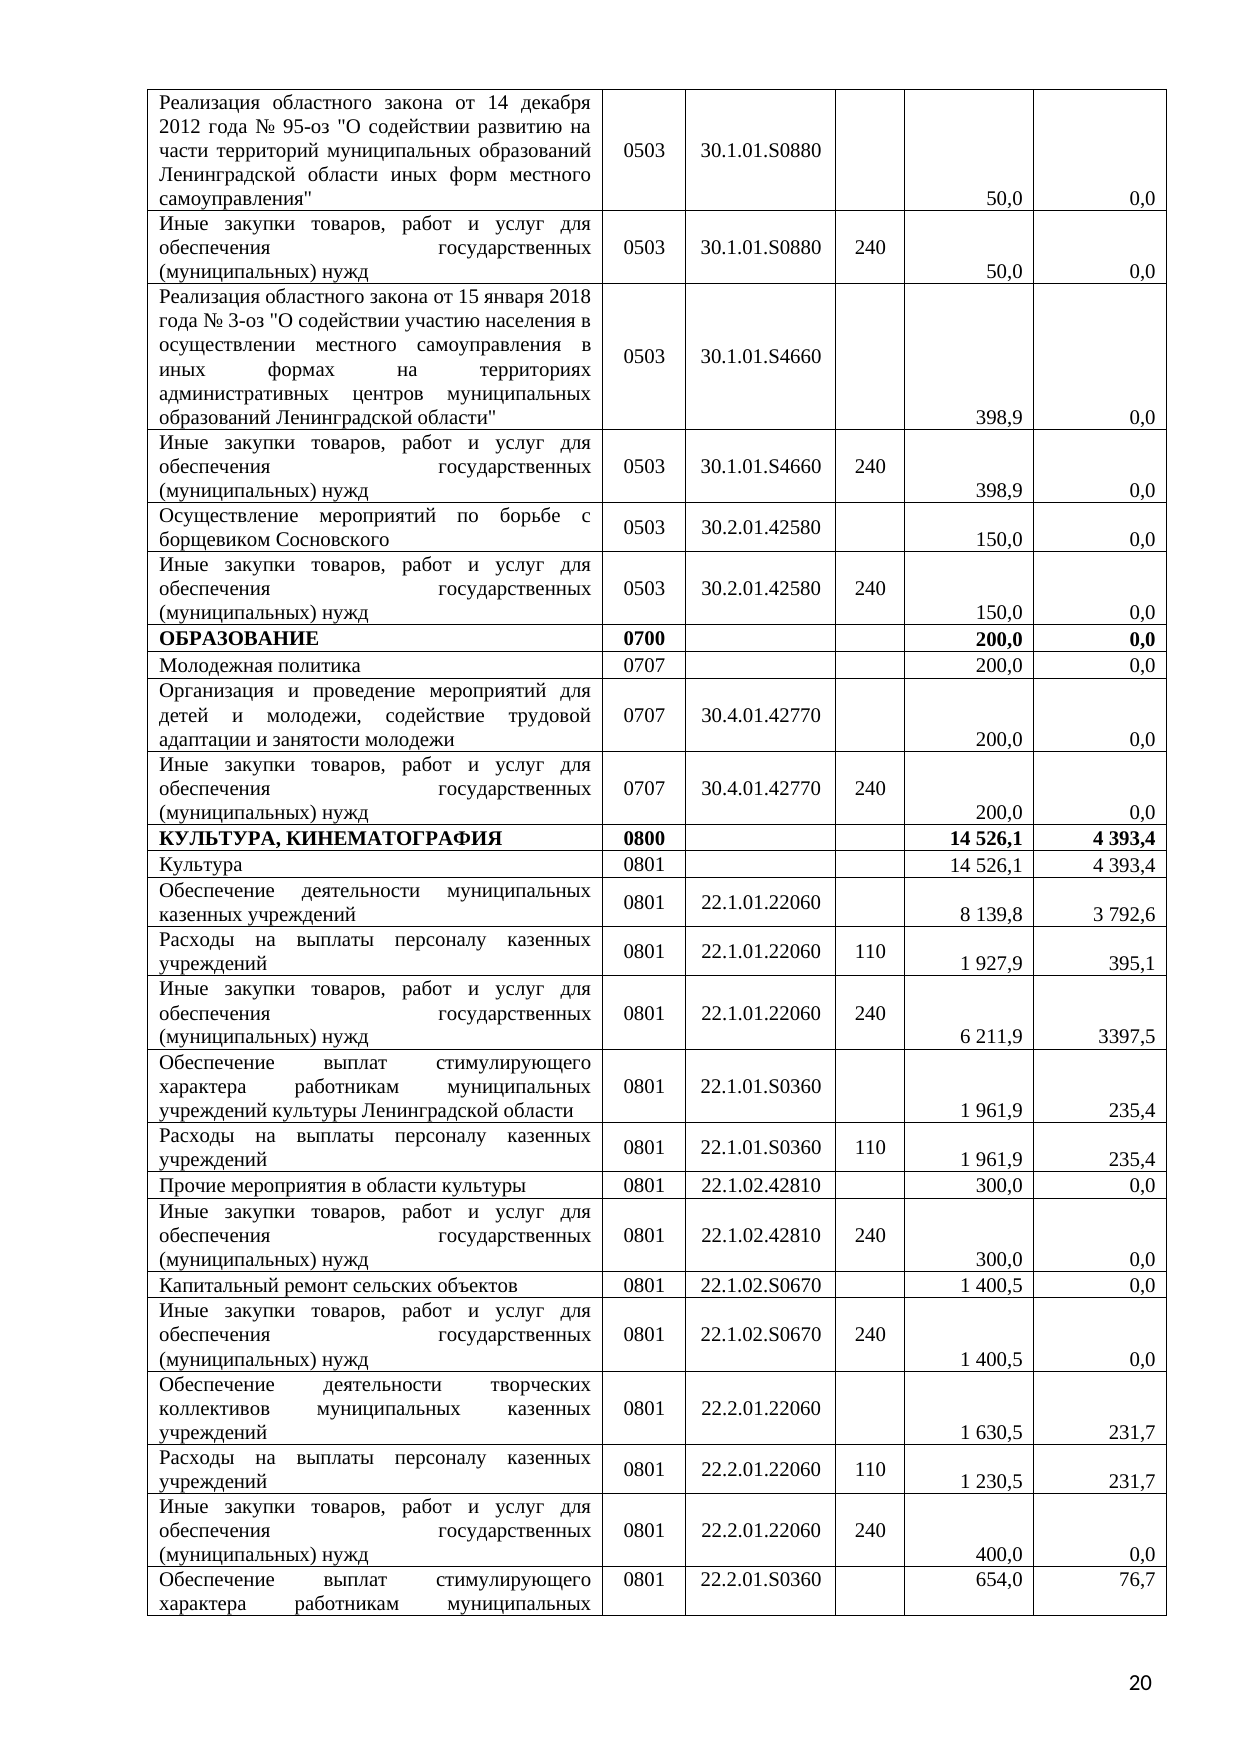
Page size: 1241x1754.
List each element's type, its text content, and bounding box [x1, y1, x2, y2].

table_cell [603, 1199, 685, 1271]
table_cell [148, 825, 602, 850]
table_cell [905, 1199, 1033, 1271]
table_cell 30.1.01.S0880 [686, 90, 835, 210]
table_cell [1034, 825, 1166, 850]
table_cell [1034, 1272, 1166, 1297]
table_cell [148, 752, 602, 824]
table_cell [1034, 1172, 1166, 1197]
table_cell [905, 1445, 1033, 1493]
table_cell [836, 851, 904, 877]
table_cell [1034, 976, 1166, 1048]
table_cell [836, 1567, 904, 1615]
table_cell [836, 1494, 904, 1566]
table_cell [836, 625, 904, 651]
table_cell 0503 [603, 284, 685, 429]
table_cell 0700 [603, 625, 685, 651]
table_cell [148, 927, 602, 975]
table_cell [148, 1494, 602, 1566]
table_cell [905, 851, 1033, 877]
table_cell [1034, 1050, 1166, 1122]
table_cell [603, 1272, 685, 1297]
table_cell Реализация областного закона от 14 декабря 2012 года № 95-оз "О содействии развитию на части территорий муниципальных образований Ленинградской области иных форм местного самоуправления" [148, 90, 602, 210]
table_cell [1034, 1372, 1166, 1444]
table_cell 398,9 [905, 284, 1033, 429]
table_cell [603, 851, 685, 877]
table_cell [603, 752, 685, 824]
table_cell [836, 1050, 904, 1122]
table_cell 0,0 [1034, 90, 1166, 210]
table_cell Молодежная политика [148, 652, 602, 677]
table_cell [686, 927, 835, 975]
table_cell 0,0 [1034, 430, 1166, 502]
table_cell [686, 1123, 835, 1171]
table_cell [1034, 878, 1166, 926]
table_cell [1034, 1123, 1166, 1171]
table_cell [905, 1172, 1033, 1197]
table_cell 0,0 [1034, 652, 1166, 677]
table_cell 200,0 [905, 625, 1033, 651]
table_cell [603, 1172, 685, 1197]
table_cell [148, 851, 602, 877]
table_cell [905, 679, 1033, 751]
table_cell 30.2.01.42580 [686, 552, 835, 624]
table_cell 150,0 [905, 503, 1033, 551]
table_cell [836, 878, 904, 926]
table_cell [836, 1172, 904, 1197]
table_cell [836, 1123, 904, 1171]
table_cell 0503 [603, 90, 685, 210]
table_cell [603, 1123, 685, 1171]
table_cell [836, 284, 904, 429]
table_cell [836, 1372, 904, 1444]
table_cell 240 [836, 552, 904, 624]
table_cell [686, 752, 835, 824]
table_cell Иные закупки товаров, работ и услуг для обеспечения государственных (муниципальных) нужд [148, 552, 602, 624]
table_cell Иные закупки товаров, работ и услуг для обеспечения государственных (муниципальных) нужд [148, 430, 602, 502]
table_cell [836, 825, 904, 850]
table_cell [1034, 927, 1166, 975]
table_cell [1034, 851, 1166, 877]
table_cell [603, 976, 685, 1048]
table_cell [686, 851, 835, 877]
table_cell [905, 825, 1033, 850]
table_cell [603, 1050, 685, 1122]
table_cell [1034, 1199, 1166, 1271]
table_cell 0,0 [1034, 625, 1166, 651]
table_cell 240 [836, 430, 904, 502]
table_cell Осуществление мероприятий по борьбе с борщевиком Сосновского [148, 503, 602, 551]
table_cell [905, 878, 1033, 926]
table_cell 0503 [603, 211, 685, 283]
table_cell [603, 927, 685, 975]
table_cell [686, 625, 835, 651]
table_cell 240 [836, 211, 904, 283]
table_cell Реализация областного закона от 15 января 2018 года № 3-оз "О содействии участию населения в осуществлении местного самоуправления в иных формах на территориях административных центров муниципальных образований Ленинградской области" [148, 284, 602, 429]
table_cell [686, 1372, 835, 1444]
table_cell 0503 [603, 430, 685, 502]
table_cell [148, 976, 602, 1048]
table_cell 30.2.01.42580 [686, 503, 835, 551]
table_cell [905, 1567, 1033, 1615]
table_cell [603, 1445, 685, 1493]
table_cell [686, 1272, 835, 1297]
table_cell Организация и проведение мероприятий для детей и молодежи, содействие трудовой адаптации и занятости молодежи [148, 679, 602, 751]
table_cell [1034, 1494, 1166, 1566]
table_cell 0,0 [1034, 503, 1166, 551]
table_cell 0,0 [1034, 284, 1166, 429]
table_cell 30.1.01.S4660 [686, 284, 835, 429]
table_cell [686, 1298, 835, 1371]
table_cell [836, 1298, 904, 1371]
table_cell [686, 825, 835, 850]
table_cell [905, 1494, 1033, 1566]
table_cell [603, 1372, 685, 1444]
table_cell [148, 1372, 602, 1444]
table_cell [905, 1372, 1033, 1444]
table_cell ОБРАЗОВАНИЕ [148, 625, 602, 651]
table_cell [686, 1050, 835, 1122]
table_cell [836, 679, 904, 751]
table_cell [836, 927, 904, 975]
table_cell [836, 652, 904, 677]
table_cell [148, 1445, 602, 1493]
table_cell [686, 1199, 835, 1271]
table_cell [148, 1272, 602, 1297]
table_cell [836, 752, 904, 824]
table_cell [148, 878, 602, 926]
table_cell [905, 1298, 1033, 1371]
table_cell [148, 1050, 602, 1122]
table_cell 398,9 [905, 430, 1033, 502]
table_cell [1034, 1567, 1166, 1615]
table_cell [686, 652, 835, 677]
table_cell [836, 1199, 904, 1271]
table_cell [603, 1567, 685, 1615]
table_cell Иные закупки товаров, работ и услуг для обеспечения государственных (муниципальных) нужд [148, 211, 602, 283]
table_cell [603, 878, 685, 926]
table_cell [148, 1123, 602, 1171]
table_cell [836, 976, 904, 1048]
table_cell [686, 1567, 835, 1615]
table_cell 50,0 [905, 211, 1033, 283]
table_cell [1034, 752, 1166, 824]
table_cell 30.1.01.S0880 [686, 211, 835, 283]
table_cell 0707 [603, 652, 685, 677]
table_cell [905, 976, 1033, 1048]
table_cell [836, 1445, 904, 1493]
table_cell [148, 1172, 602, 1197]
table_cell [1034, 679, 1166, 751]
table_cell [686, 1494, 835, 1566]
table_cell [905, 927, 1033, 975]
table_cell 0503 [603, 503, 685, 551]
table_cell 30.1.01.S4660 [686, 430, 835, 502]
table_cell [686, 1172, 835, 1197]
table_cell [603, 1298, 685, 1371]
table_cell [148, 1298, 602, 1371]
table_cell 50,0 [905, 90, 1033, 210]
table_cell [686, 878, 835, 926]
table_cell 0707 [603, 679, 685, 751]
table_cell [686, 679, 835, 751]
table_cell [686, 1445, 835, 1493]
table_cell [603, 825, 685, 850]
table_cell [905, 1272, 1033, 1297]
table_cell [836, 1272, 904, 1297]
table_cell 150,0 [905, 552, 1033, 624]
table_cell 200,0 [905, 652, 1033, 677]
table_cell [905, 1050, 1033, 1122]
table_cell [836, 90, 904, 210]
table_cell 0,0 [1034, 211, 1166, 283]
table_cell [836, 503, 904, 551]
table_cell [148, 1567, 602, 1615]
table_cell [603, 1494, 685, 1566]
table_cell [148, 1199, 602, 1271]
table_cell 0503 [603, 552, 685, 624]
table_cell 0,0 [1034, 552, 1166, 624]
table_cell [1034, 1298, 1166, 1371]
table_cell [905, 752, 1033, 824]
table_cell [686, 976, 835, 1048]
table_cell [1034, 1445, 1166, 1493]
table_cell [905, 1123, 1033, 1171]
